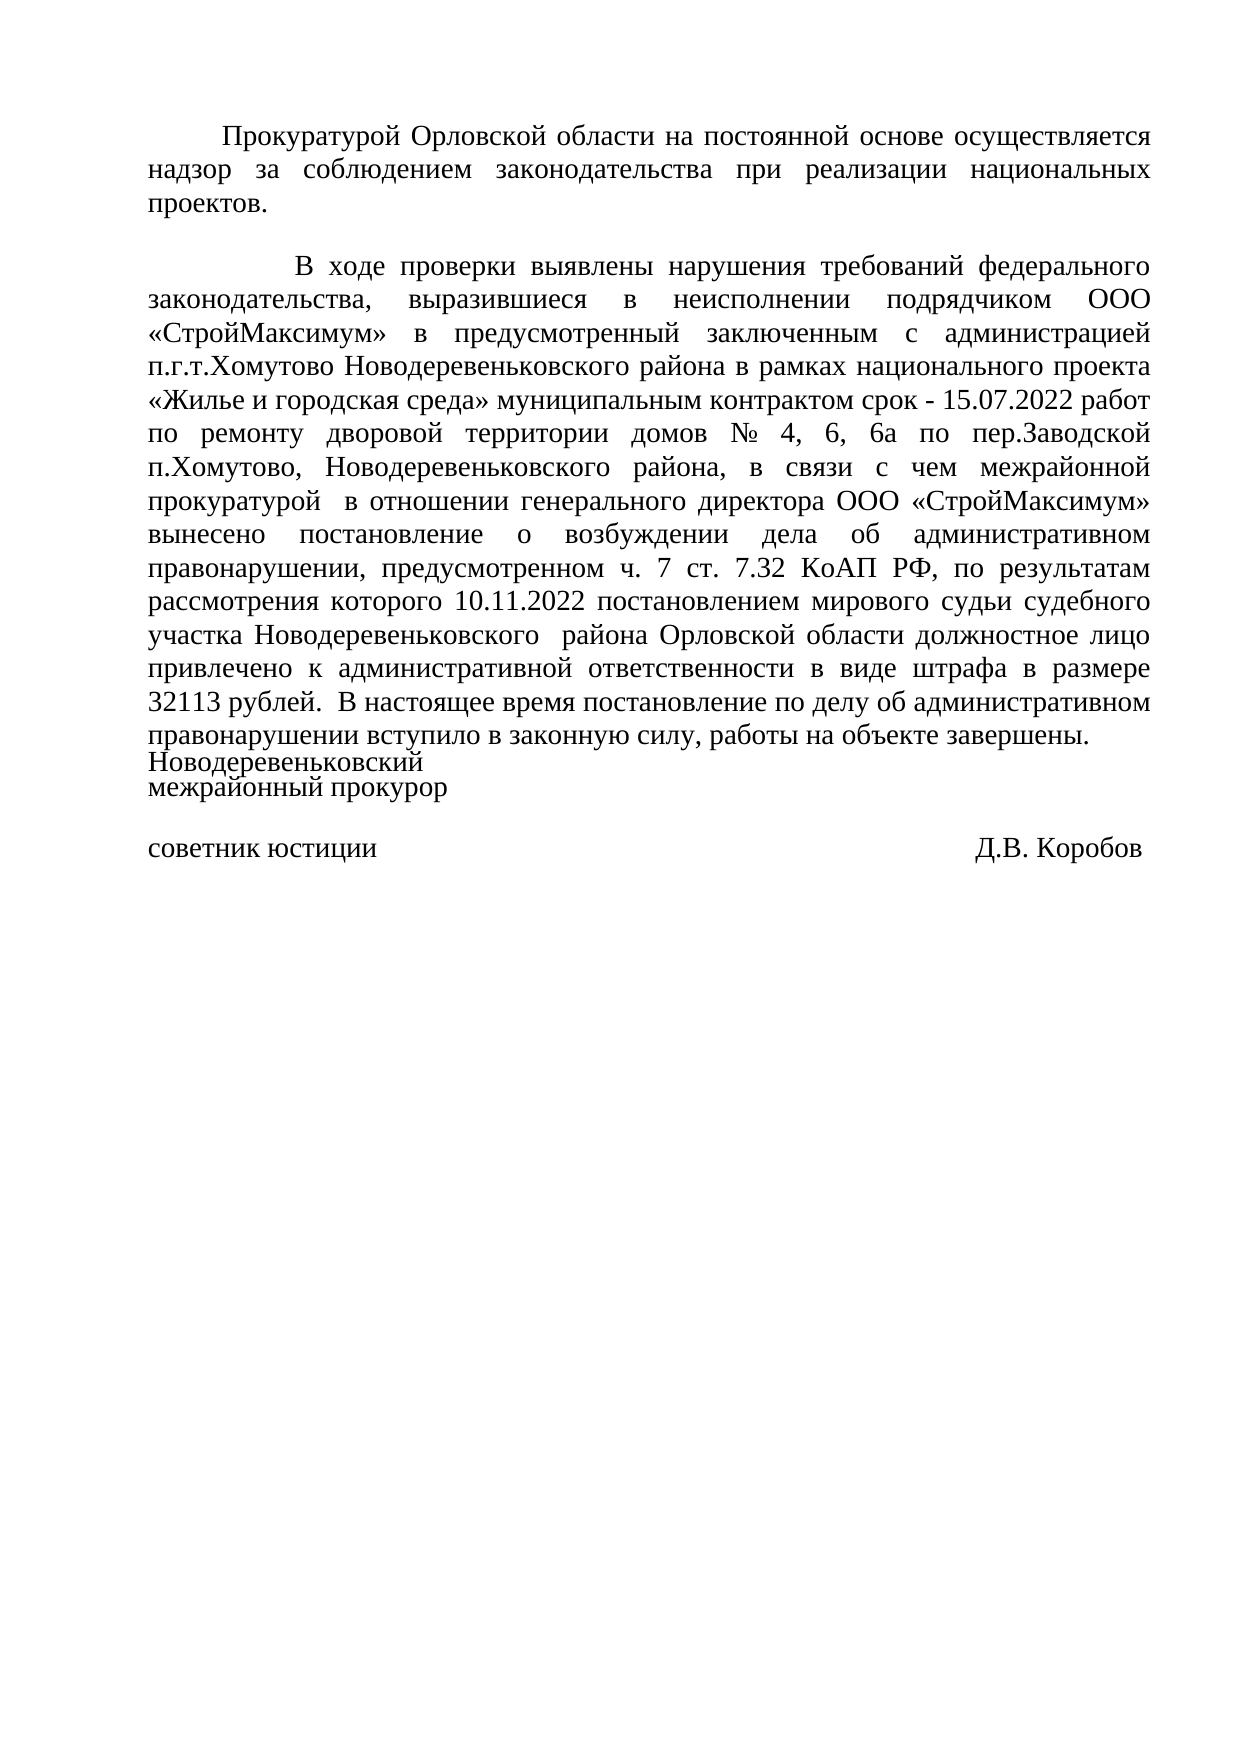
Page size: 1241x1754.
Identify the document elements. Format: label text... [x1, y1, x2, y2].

text советник юстиции Д.В. Коробов [148, 830, 1152, 864]
text Прокуратурой Орловской области на постоянной основе осуществляется надзор за соблюдением законодательства при реализации национальных проектов. [148, 118, 1152, 219]
text межрайонный прокурор [148, 776, 1152, 801]
text Новодеревеньковский [148, 751, 1152, 776]
text В ходе проверки выявлены нарушения требований федерального законодательства, выразившиеся в неисполнении подрядчиком ООО «СтройМаксимум» в предусмотренный заключенным с администрацией п.г.т.Хомутово Новодеревеньковского района в рамках национального проекта «Жилье и городская среда» муниципальным контрактом срок - 15.07.2022 работ по ремонту дворовой территории домов № 4, 6, 6а по пер.Заводской п.Хомутово, Новодеревеньковского района, в связи с чем межрайонной прокуратурой в отношении генерального директора ООО «СтройМаксимум» вынесено постановление о возбуждении дела об административном правонарушении, предусмотренном ч. 7 ст. 7.32 КоАП РФ, по результатам рассмотрения которого 10.11.2022 постановлением мирового судьи судебного участка Новодеревеньковского района Орловской области должностное лицо привлечено к административной ответственности в виде штрафа в размере 32113 рублей. В настоящее время постановление по делу об административном правонарушении вступило в законную силу, работы на объекте завершены. [148, 248, 1152, 751]
